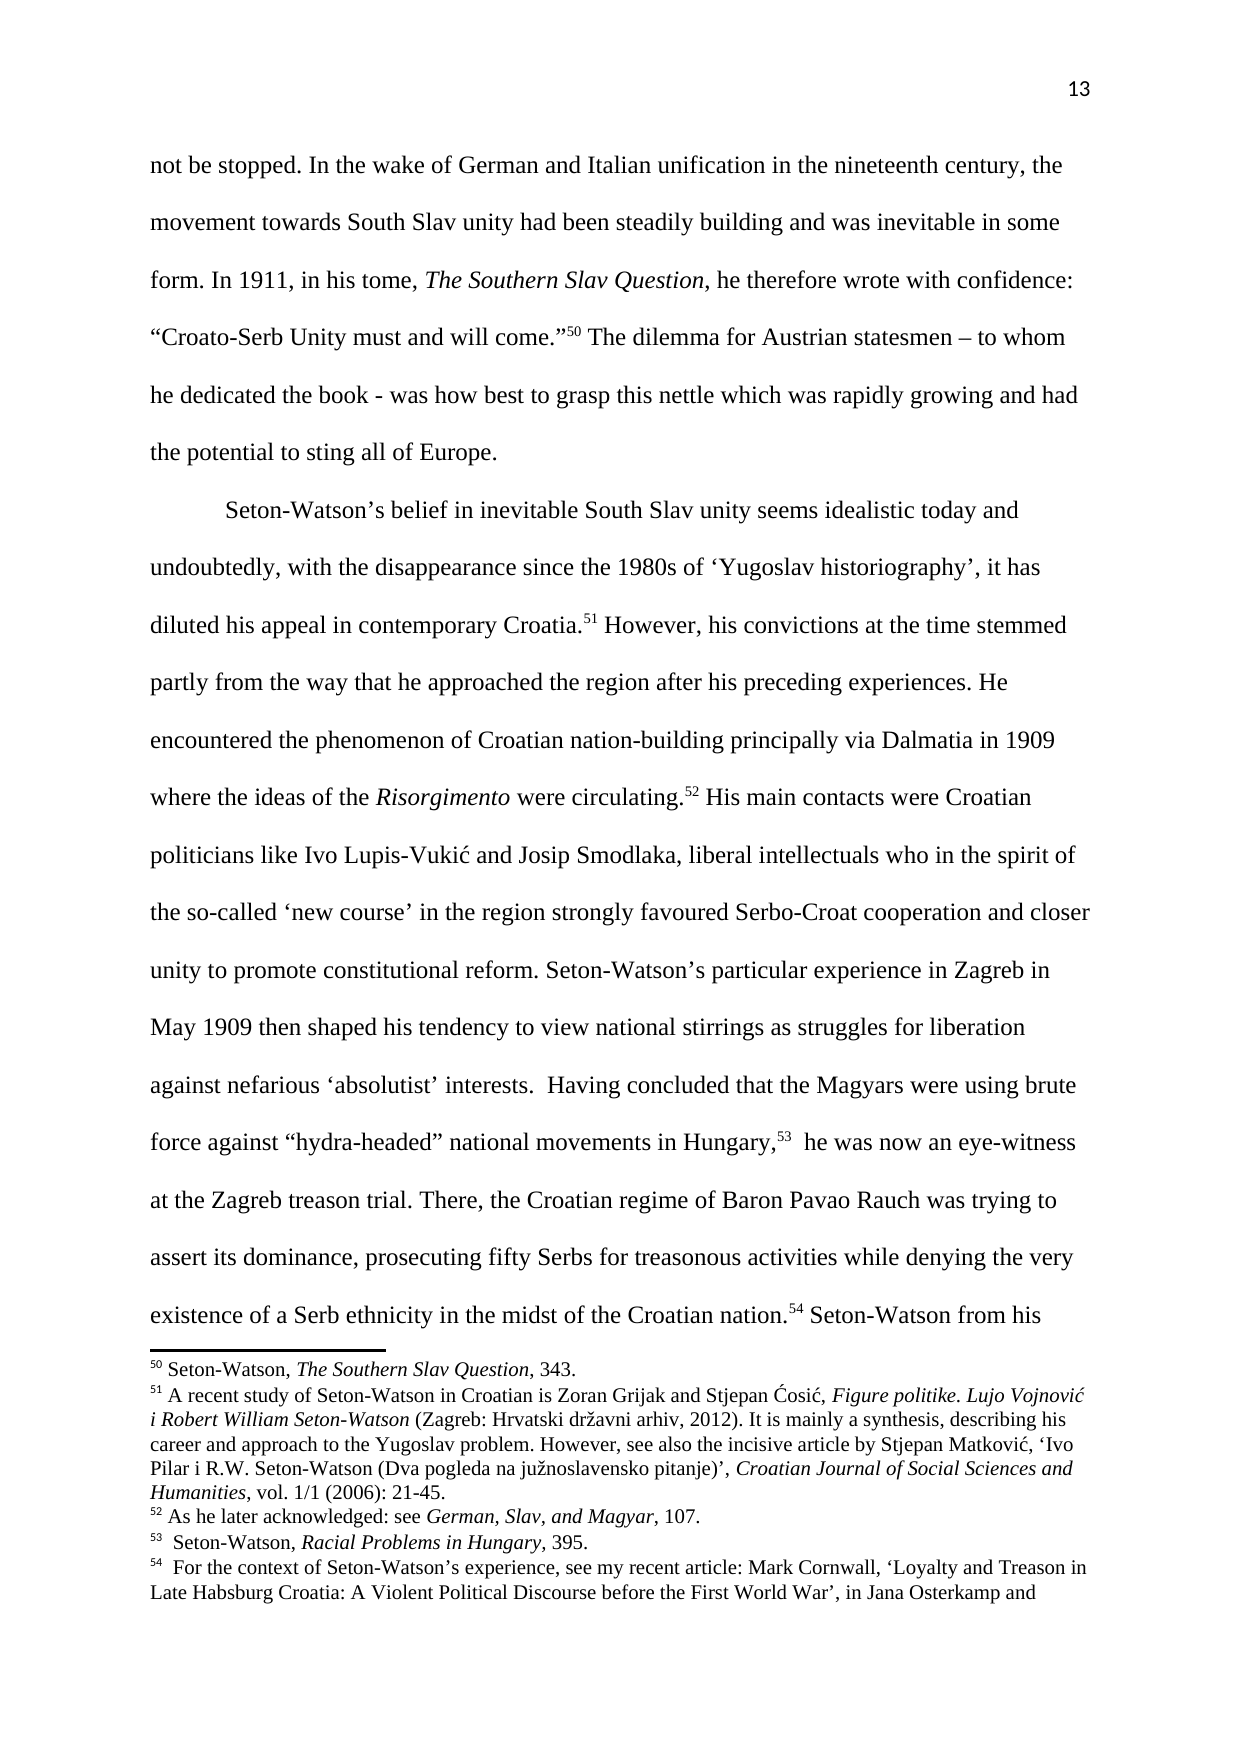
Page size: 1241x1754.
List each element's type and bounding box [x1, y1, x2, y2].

text [150, 495, 1090, 1329]
text [150, 150, 1090, 466]
